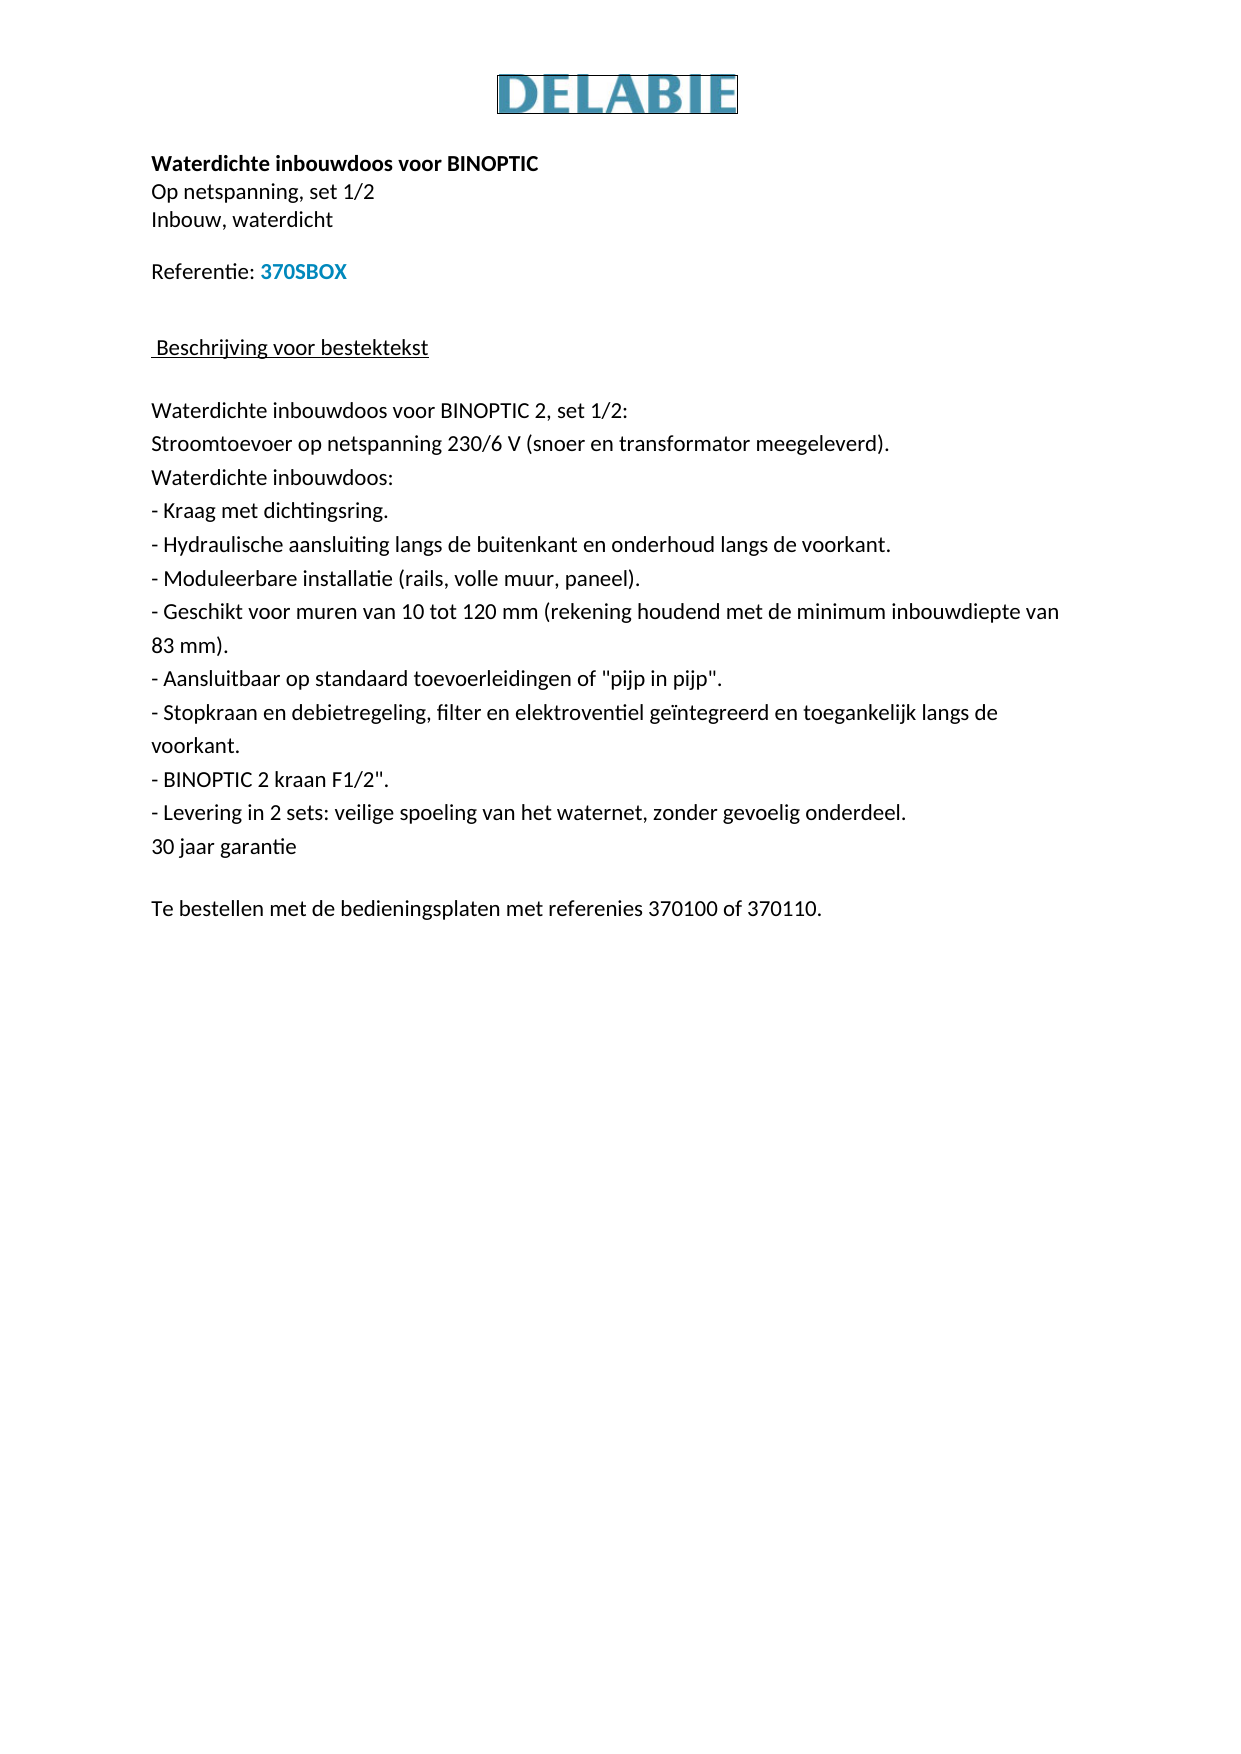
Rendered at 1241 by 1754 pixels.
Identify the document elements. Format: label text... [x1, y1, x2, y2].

text - Kraag met dichtingsring. [151, 497, 1084, 525]
text Stroomtoevoer op netspanning 230/6 V (snoer en transformator meegeleverd). [151, 429, 1084, 458]
text Inbouw, waterdicht [151, 205, 1084, 233]
text Beschrijving voor bestektekst [151, 333, 1084, 361]
text Referentie: 370SBOX [151, 257, 1084, 285]
text - BINOPTIC 2 kraan F1/2". [151, 765, 1084, 793]
text 30 jaar garantie [151, 832, 1084, 860]
text Te bestellen met de bedieningsplaten met referenies 370100 of 370110. [151, 894, 1084, 922]
text Op netspanning, set 1/2 [151, 177, 1084, 205]
text Waterdichte inbouwdoos voor BINOPTIC [151, 149, 1084, 177]
text - Moduleerbare installatie (rails, volle muur, paneel). [151, 564, 1084, 592]
text Waterdichte inbouwdoos voor BINOPTIC 2, set 1/2: [151, 396, 1084, 424]
text - Hydraulische aansluiting langs de buitenkant en onderhoud langs de voorkant. [151, 530, 1084, 558]
text - Aansluitbaar op standaard toevoerleidingen of "pijp in pijp". [151, 664, 1084, 692]
text Waterdichte inbouwdoos: [151, 463, 1084, 491]
text - Levering in 2 sets: veilige spoeling van het waternet, zonder gevoelig onderdeel. [151, 798, 1084, 827]
picture [498, 76, 737, 113]
text - Stopkraan en debietregeling, filter en elektroventiel geïntegreerd en toegankelijk langs de voorkant. [151, 698, 1084, 759]
text - Geschikt voor muren van 10 tot 120 mm (rekening houdend met de minimum inbouwdiepte van 83 mm). [151, 597, 1084, 659]
